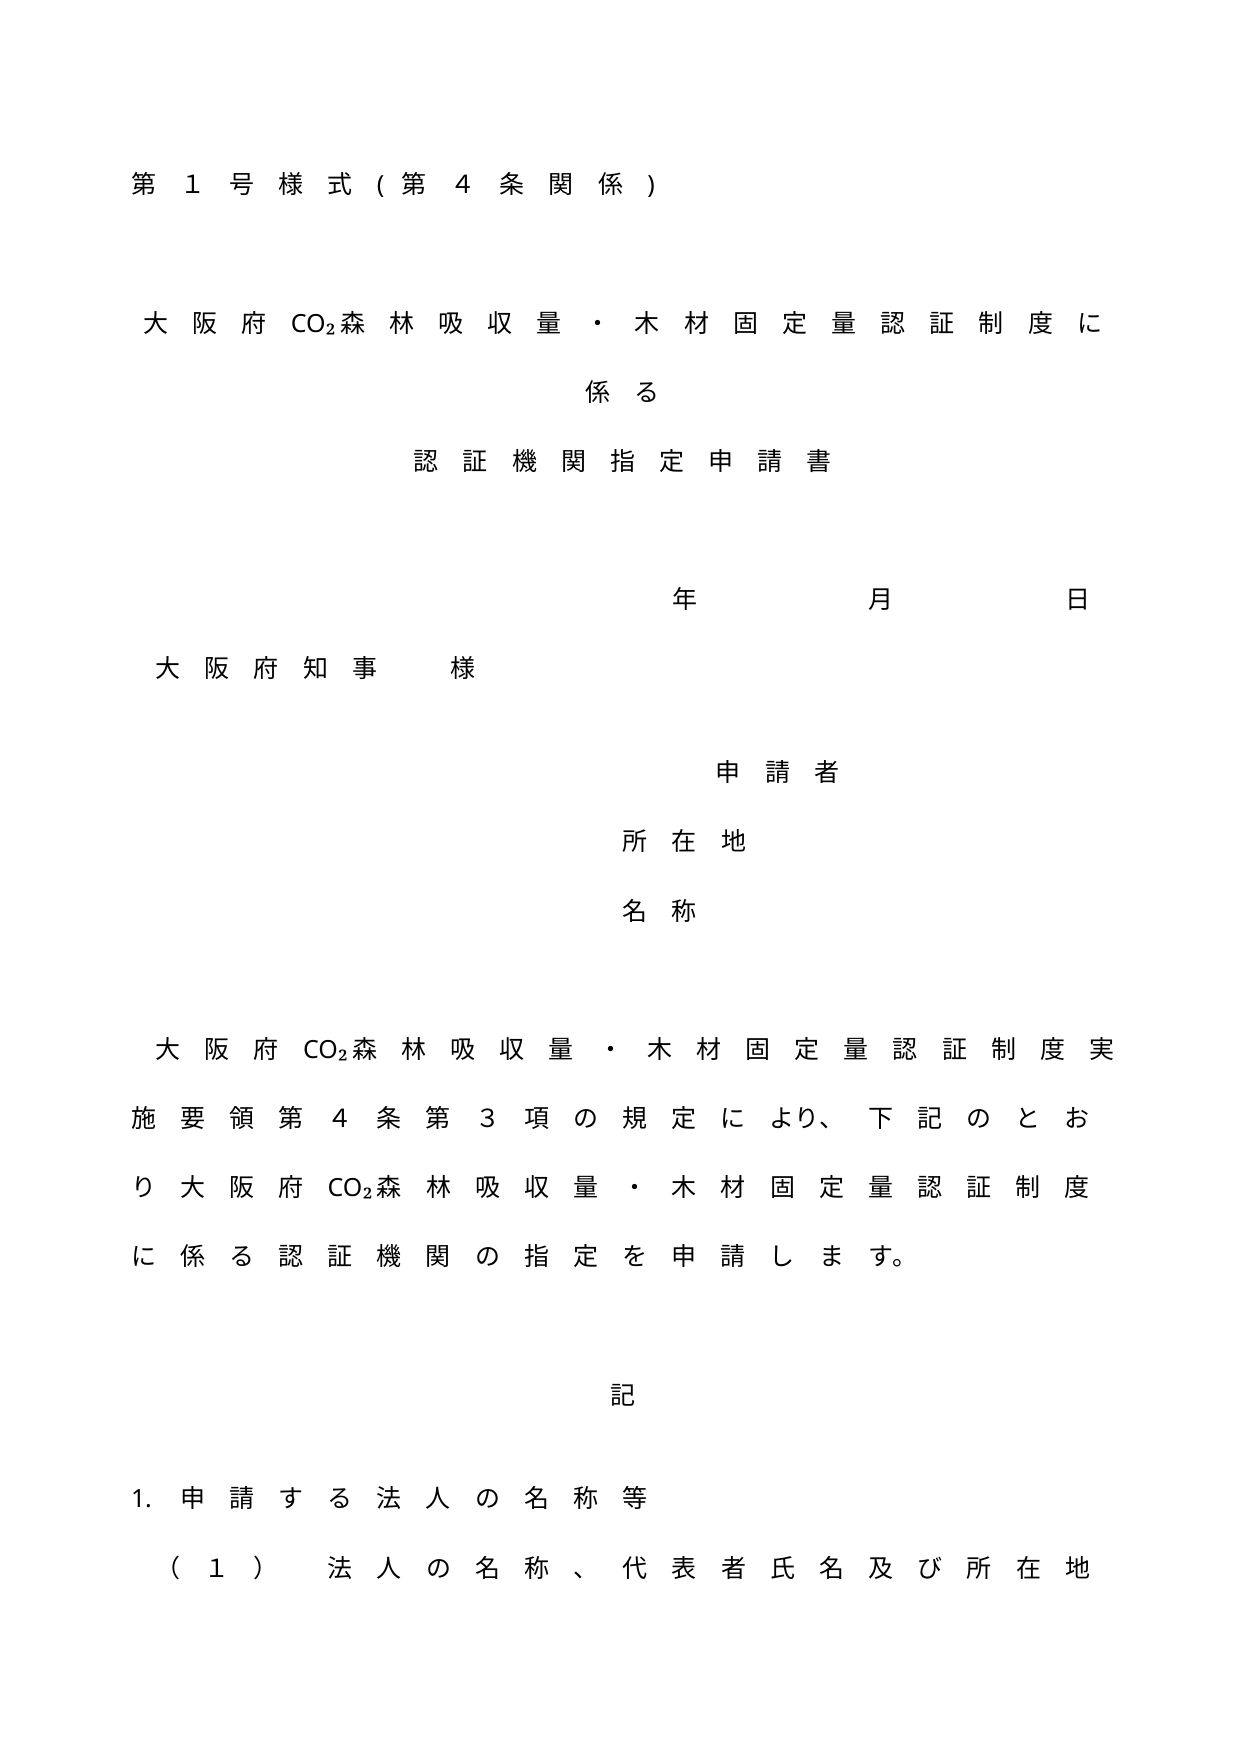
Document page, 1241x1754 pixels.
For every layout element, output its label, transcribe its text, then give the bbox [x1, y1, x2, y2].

text 大阪府CO₂森林吸収量・木材固定量認証制度に係る [131, 287, 1139, 425]
text 名称 [131, 874, 1139, 944]
list 申請する法人の名称等 [131, 1462, 1139, 1532]
text 年 月 日 [131, 563, 1114, 632]
subtitle 記 [131, 1359, 1139, 1428]
list 法人の名称、代表者氏名及び所在地 [155, 1532, 1139, 1601]
text 申請者 [131, 736, 1139, 805]
text 第１号様式(第４条関係) [131, 148, 1139, 217]
text 認証機関指定申請書 [131, 425, 1139, 494]
text 大阪府知事 様 [131, 632, 1139, 702]
text 大阪府CO₂森林吸収量・木材固定量認証制度実施要領第４条第３項の規定により、下記のとおり大阪府CO₂森林吸収量・木材固定量認証制度に係る認証機関の指定を申請します。 [131, 1013, 1139, 1289]
text 所在地 [131, 805, 1139, 874]
